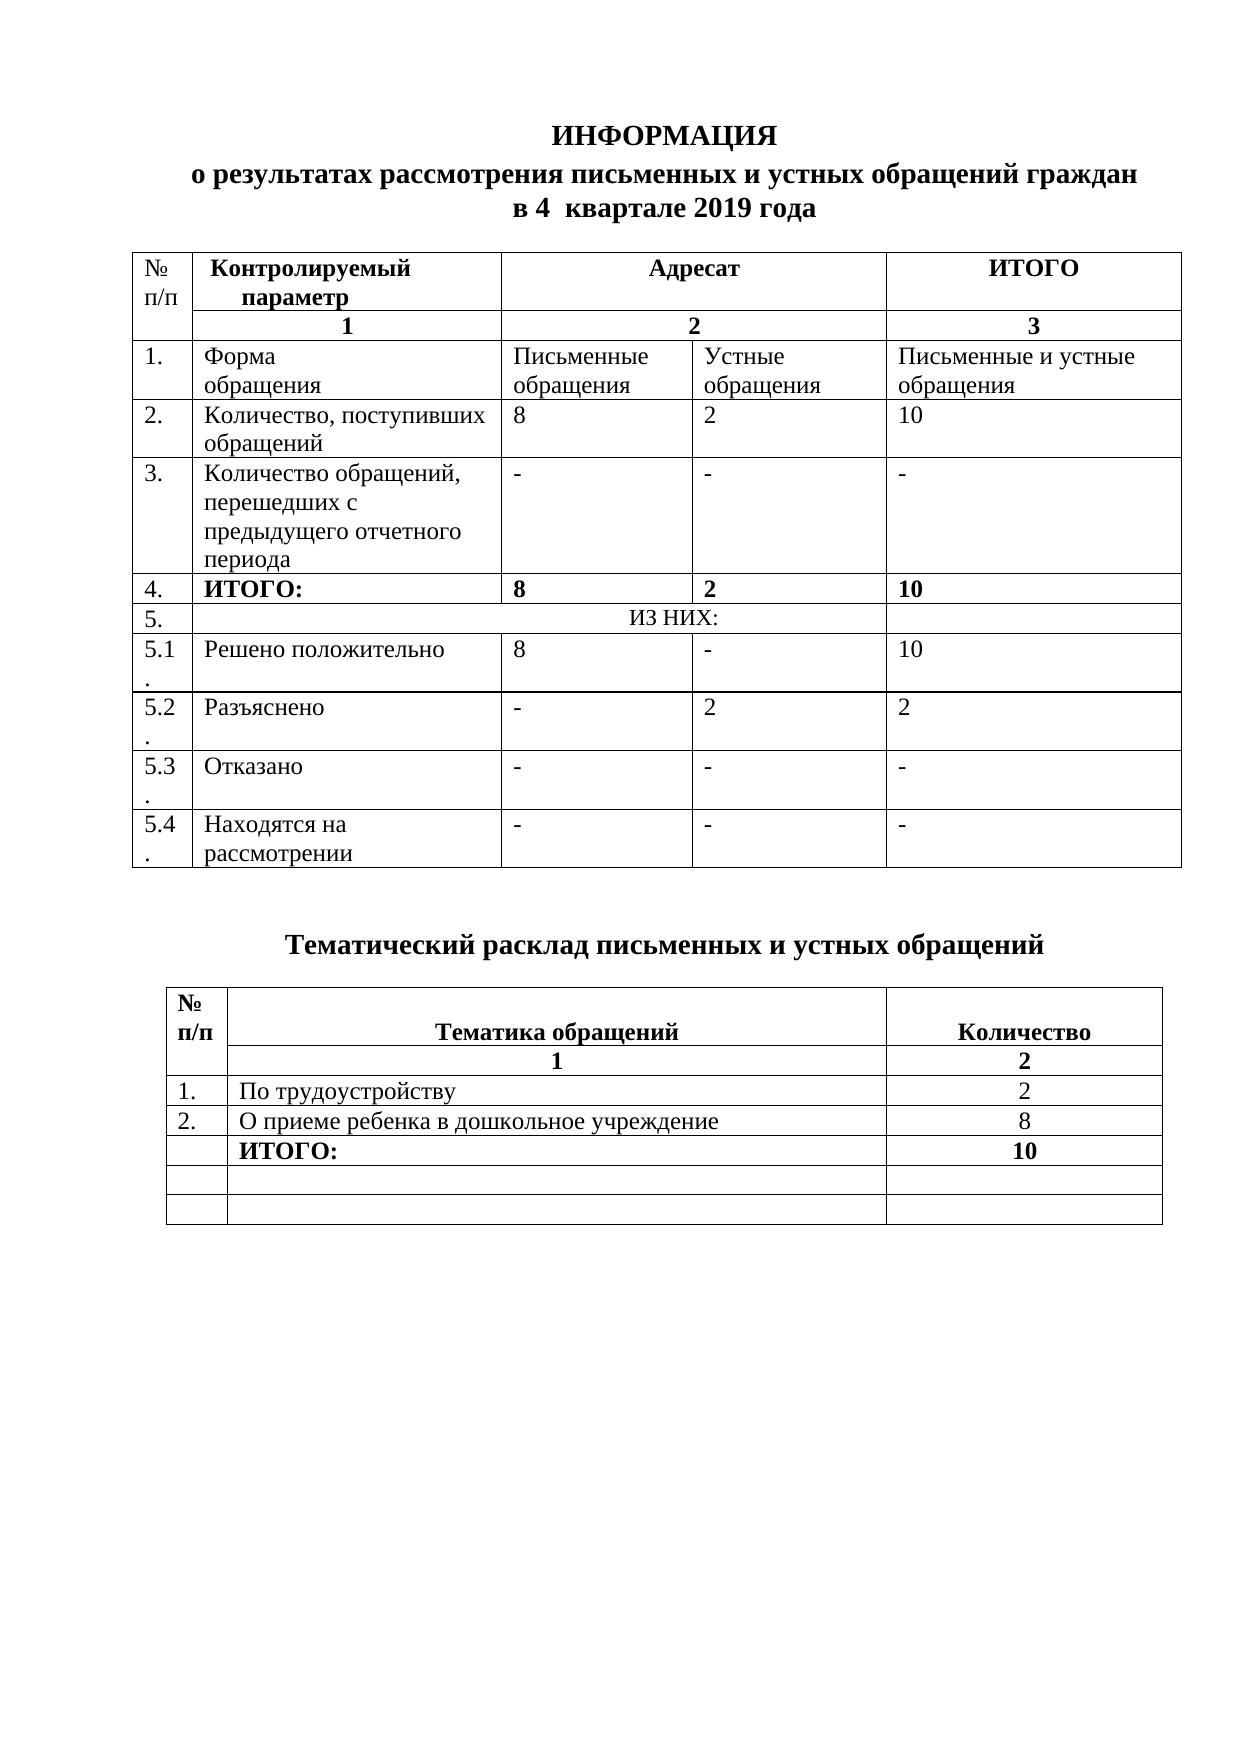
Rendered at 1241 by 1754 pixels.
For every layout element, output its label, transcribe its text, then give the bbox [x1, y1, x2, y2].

table_cell 1. [167, 1076, 227, 1105]
table_header Количество [887, 988, 1162, 1045]
table_cell 3 [887, 311, 1181, 340]
table_header ИТОГО [887, 253, 1181, 310]
text о результатах рассмотрения письменных и устных обращений граждан [177, 157, 1152, 190]
table_cell [228, 1195, 886, 1224]
table_cell 2 [887, 1076, 1162, 1105]
table_cell О приеме ребенка в дошкольное учреждение [228, 1106, 886, 1135]
table_cell Решено положительно [193, 634, 501, 691]
table_cell [167, 1136, 227, 1164]
table_cell Письменные обращения [502, 341, 692, 399]
table_cell 2 [887, 1046, 1162, 1075]
table_cell [887, 1166, 1162, 1194]
table_cell Форма обращения [193, 341, 501, 399]
table_cell 5. [133, 604, 192, 633]
table_cell [167, 1195, 227, 1224]
table_cell ИЗ НИХ: [193, 604, 886, 633]
table_cell - [502, 458, 692, 573]
table_cell 8 [887, 1106, 1162, 1135]
table_cell 2 [887, 693, 1181, 750]
table_cell 5.2. [133, 693, 192, 750]
text в 4 квартале 2019 года [177, 190, 1152, 224]
table_cell [887, 604, 1181, 633]
table_cell - [887, 810, 1181, 867]
text Тематический расклад письменных и устных обращений [177, 927, 1152, 961]
table_cell Отказано [193, 751, 501, 808]
table_cell Устные обращения [693, 341, 886, 399]
table_cell 1 [228, 1046, 886, 1075]
table_cell 2. [133, 400, 192, 457]
table_cell - [693, 458, 886, 573]
table_cell - [693, 810, 886, 867]
table_cell - [887, 751, 1181, 808]
table_cell 5.4. [133, 810, 192, 867]
table_cell 8 [502, 400, 692, 457]
table_cell [887, 1195, 1162, 1224]
table_cell Количество обращений, перешедших с предыдущего отчетного периода [193, 458, 501, 573]
table_cell 8 [502, 574, 692, 603]
table_cell 2 [693, 574, 886, 603]
table_cell 10 [887, 574, 1181, 603]
table_cell 10 [887, 400, 1181, 457]
table_cell ИТОГО: [228, 1136, 886, 1164]
table_cell 5.3. [133, 751, 192, 808]
table_cell 4. [133, 574, 192, 603]
table_cell 2. [167, 1106, 227, 1135]
table_cell 10 [887, 1136, 1162, 1164]
table_header Тематика обращений [228, 988, 886, 1045]
table_cell По трудоустройству [228, 1076, 886, 1105]
table_cell Письменные и устные обращения [887, 341, 1181, 399]
table_cell 2 [502, 311, 886, 340]
table_cell Количество, поступивших обращений [193, 400, 501, 457]
table_cell 2 [693, 400, 886, 457]
table_cell 3. [133, 458, 192, 573]
table_cell ИТОГО: [193, 574, 501, 603]
table_cell Находятся на рассмотрении [193, 810, 501, 867]
table_cell 1 [193, 311, 501, 340]
table_cell - [502, 693, 692, 750]
table_cell [228, 1166, 886, 1194]
table_cell 5.1. [133, 634, 192, 691]
table_cell 8 [502, 634, 692, 691]
table_cell 1. [133, 341, 192, 399]
table_cell - [887, 458, 1181, 573]
table_cell - [502, 810, 692, 867]
text ИНФОРМАЦИЯ [177, 118, 1152, 152]
table_cell Разъяснено [193, 693, 501, 750]
table_cell - [502, 751, 692, 808]
table_cell - [693, 751, 886, 808]
table_header № п/п [167, 988, 227, 1075]
table_header Адресат [502, 253, 886, 310]
table_cell 2 [693, 693, 886, 750]
table_header № п/п [133, 253, 192, 340]
table_header Контролируемый параметр [193, 253, 501, 310]
table_cell [167, 1166, 227, 1194]
table_cell - [693, 634, 886, 691]
table_cell 10 [887, 634, 1181, 691]
